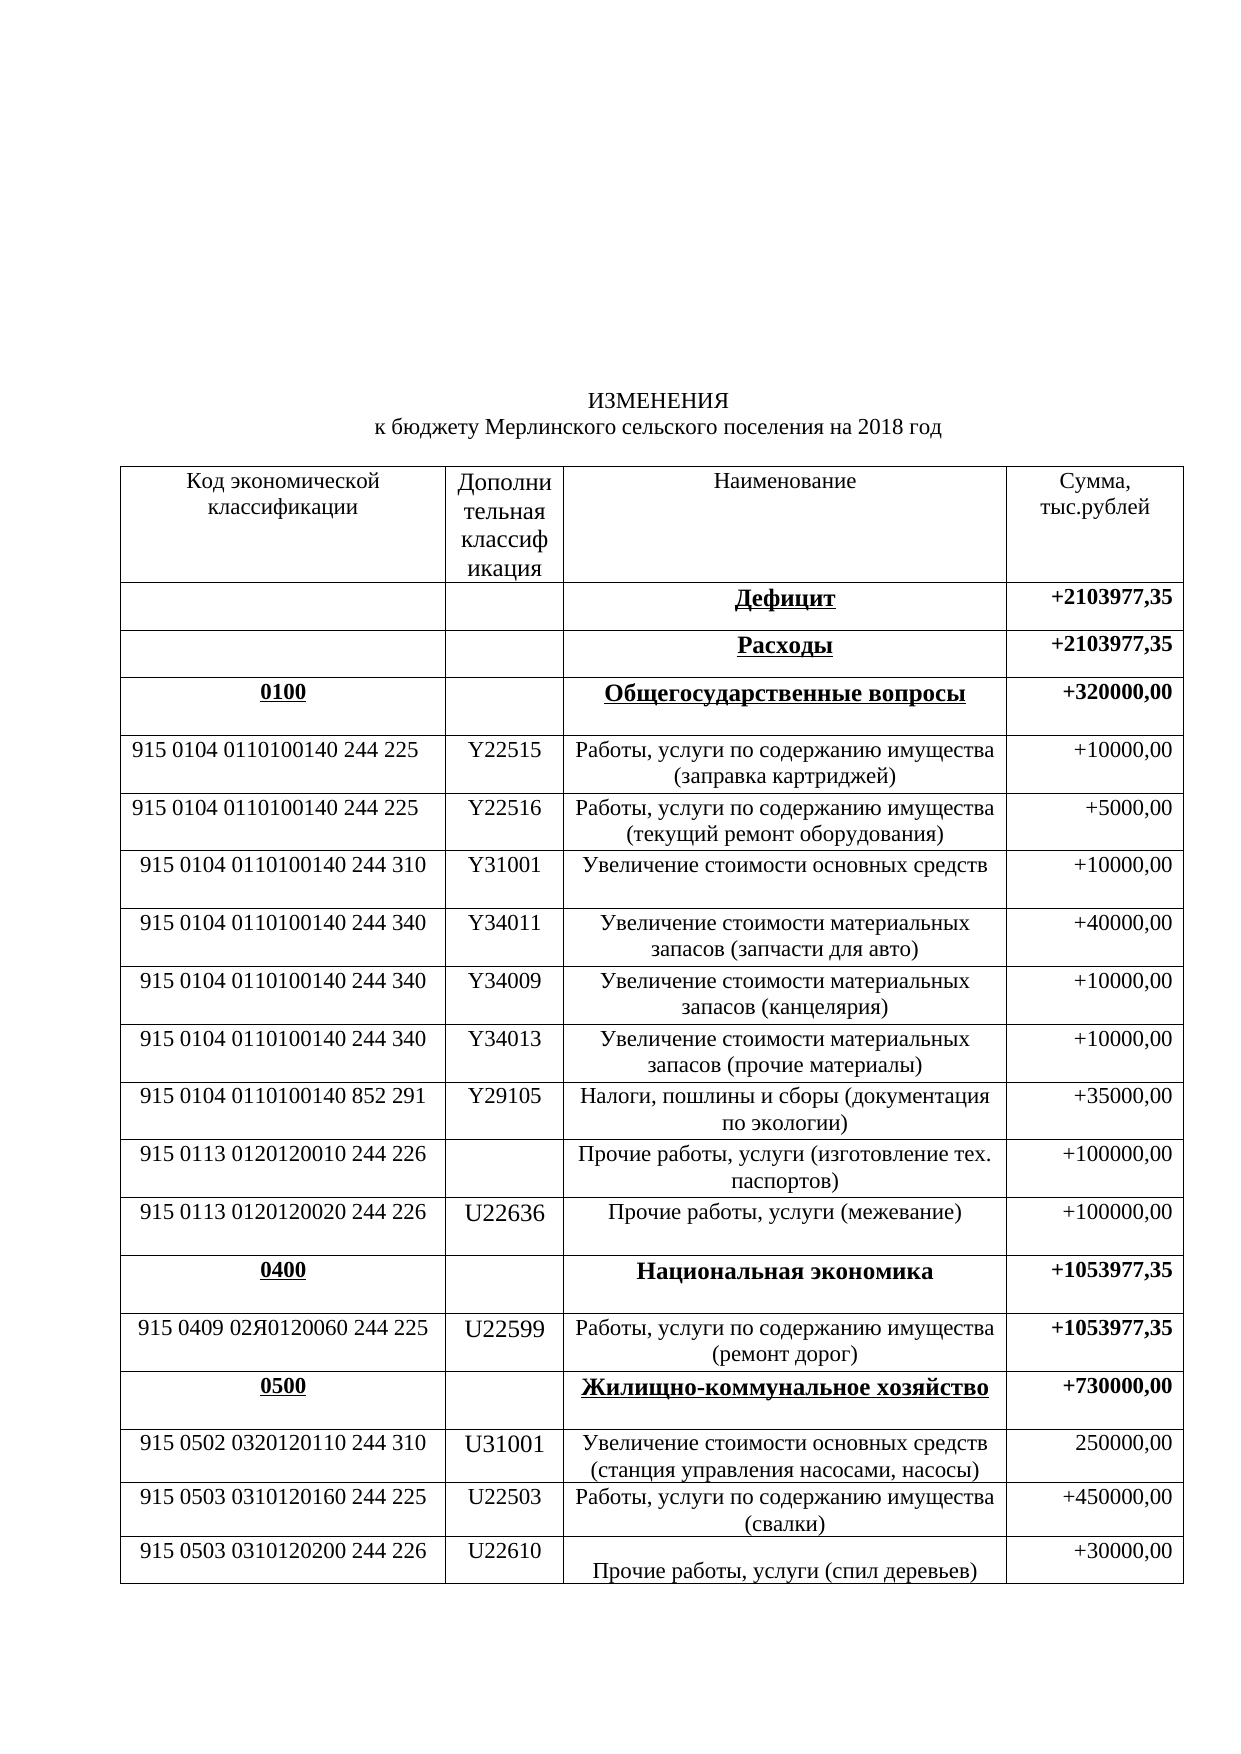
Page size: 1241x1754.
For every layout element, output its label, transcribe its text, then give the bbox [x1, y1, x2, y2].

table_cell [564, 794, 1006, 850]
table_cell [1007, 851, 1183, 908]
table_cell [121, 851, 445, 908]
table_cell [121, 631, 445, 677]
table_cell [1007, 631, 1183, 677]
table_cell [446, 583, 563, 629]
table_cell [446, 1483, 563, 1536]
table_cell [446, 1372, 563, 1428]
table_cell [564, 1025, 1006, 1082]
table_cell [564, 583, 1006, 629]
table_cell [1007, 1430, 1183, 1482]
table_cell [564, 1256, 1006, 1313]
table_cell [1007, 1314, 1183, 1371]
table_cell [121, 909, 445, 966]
text ИЗМЕНЕНИЯ [150, 387, 1167, 413]
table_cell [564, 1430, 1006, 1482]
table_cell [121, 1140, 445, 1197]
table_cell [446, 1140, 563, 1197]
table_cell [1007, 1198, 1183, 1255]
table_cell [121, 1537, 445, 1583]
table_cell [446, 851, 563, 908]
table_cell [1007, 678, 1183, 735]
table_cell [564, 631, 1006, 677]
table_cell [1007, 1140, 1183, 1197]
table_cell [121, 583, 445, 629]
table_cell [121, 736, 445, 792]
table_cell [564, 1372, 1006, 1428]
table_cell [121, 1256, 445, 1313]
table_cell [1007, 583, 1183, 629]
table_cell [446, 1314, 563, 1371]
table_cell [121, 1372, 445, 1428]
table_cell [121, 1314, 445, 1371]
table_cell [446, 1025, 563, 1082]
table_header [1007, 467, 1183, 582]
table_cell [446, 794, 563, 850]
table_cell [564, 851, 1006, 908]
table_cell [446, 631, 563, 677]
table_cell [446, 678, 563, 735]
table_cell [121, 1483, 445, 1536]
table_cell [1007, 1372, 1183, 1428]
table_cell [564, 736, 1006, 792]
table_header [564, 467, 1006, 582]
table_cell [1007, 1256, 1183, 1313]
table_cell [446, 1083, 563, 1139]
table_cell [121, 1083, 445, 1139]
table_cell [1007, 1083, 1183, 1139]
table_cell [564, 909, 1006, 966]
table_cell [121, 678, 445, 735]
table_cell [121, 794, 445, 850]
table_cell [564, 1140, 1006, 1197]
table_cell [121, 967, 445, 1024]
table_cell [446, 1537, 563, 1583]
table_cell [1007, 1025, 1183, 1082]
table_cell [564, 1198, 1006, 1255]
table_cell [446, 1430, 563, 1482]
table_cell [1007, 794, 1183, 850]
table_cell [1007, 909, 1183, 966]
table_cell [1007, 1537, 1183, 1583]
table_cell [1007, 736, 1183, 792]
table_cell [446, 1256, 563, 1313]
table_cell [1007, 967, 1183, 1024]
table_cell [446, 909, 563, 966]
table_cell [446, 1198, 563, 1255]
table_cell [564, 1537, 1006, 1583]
text к бюджету Мерлинского сельского поселения на 2018 год [150, 413, 1167, 440]
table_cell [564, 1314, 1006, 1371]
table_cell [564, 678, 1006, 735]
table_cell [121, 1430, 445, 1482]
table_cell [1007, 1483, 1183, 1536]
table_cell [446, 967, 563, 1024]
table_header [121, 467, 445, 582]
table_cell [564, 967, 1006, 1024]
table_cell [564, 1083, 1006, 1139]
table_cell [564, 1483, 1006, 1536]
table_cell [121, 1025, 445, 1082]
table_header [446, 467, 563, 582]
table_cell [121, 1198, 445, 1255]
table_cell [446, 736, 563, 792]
